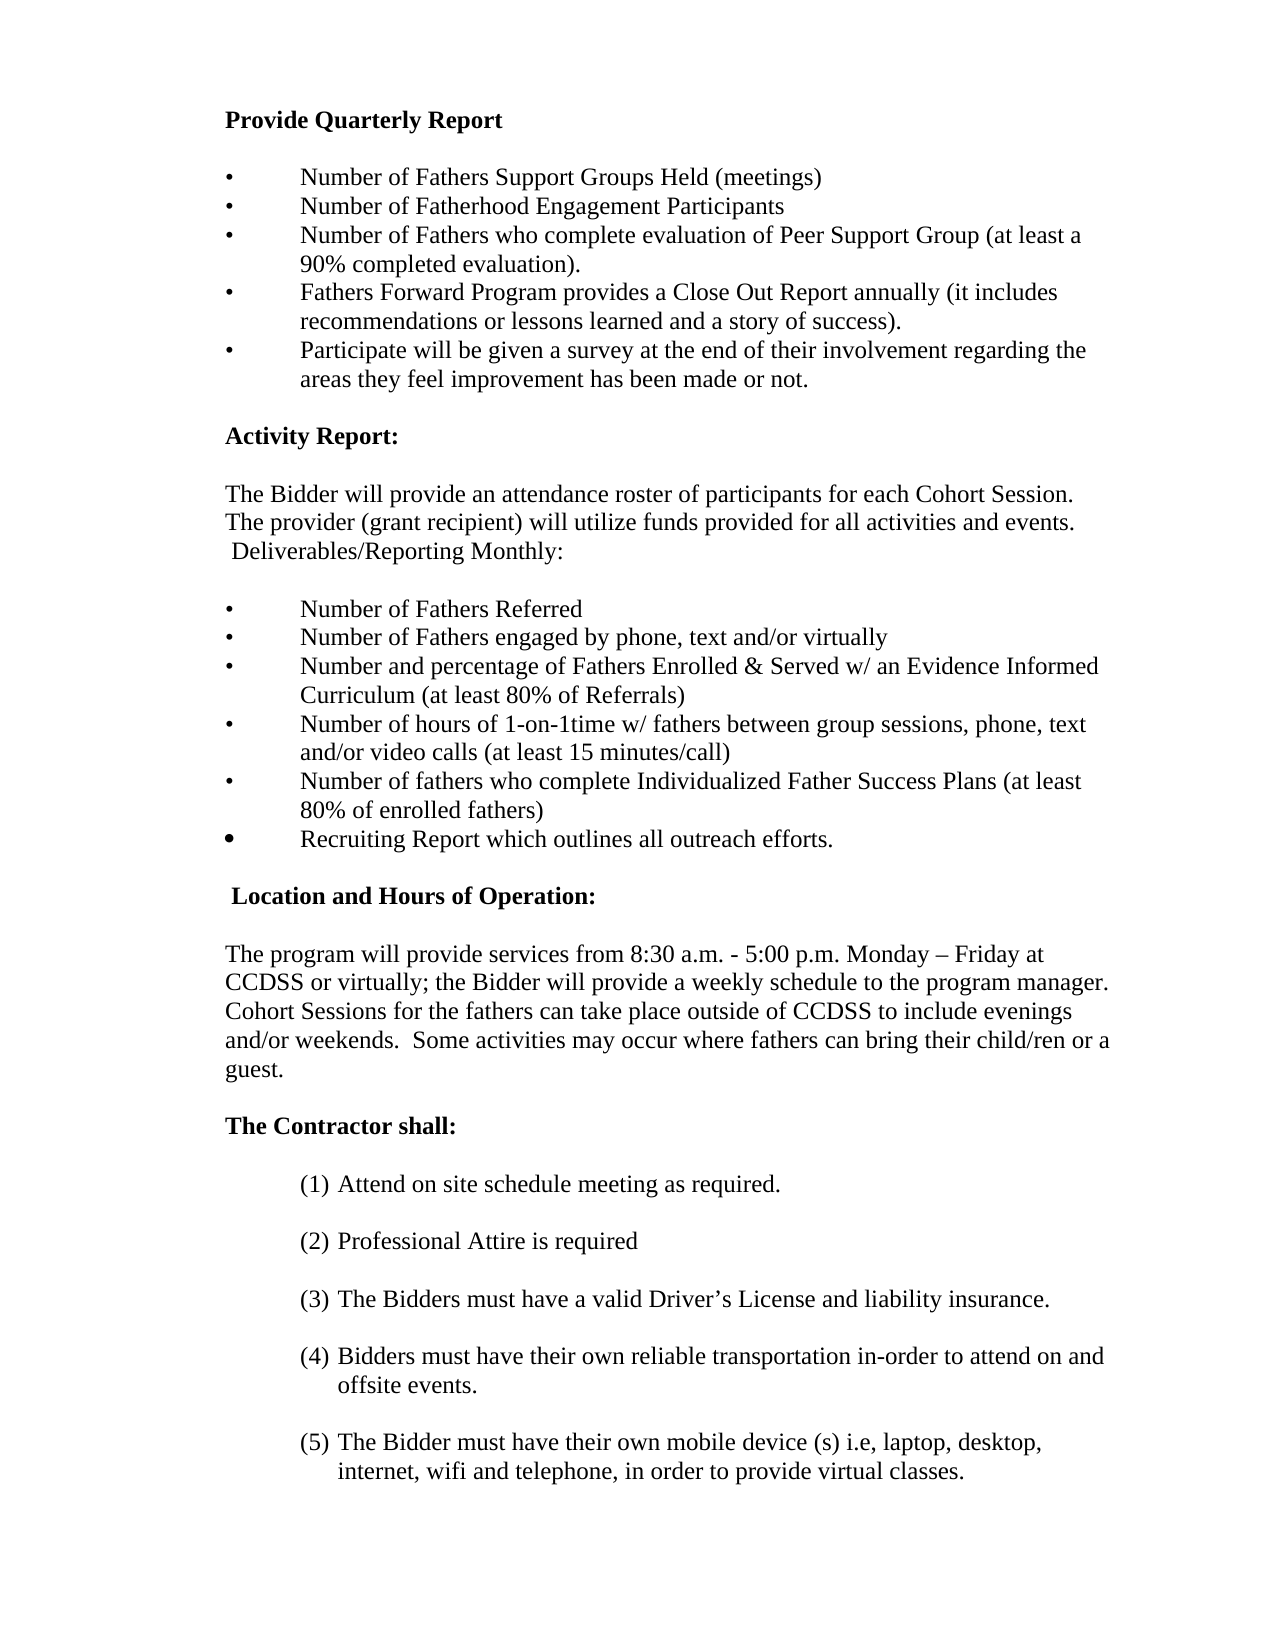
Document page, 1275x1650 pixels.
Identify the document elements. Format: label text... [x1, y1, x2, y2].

text The Contractor shall: [225, 1111, 1125, 1140]
text Deliverables/Reporting Monthly: [225, 536, 1125, 565]
text • Number of Fathers Support Groups Held (meetings) [225, 162, 1125, 191]
text The provider (grant recipient) will utilize funds provided for all activities and events. [225, 507, 1125, 536]
text The program will provide services from 8:30 a.m. - 5:00 p.m. Monday – Friday at CCDSS or virtually; the Bidder will provide a weekly schedule to the program manager. Cohort Sessions for the fathers can take place outside of CCDSS to include evenings and/or weekends. Some activities may occur where fathers can bring their child/ren or a guest. [225, 939, 1125, 1082]
list Bidders must have their own reliable transportation in-order to attend on and offsite events. [300, 1341, 1125, 1399]
text Location and Hours of Operation: [225, 881, 1125, 910]
text Activity Report: [225, 421, 1125, 450]
text • Number of Fatherhood Engagement Participants [225, 191, 1125, 220]
text • Fathers Forward Program provides a Close Out Report annually (it includes recommendations or lessons learned and a story of success). [225, 277, 1125, 335]
text • Number of fathers who complete Individualized Father Success Plans (at least 80% of enrolled fathers) [225, 766, 1125, 824]
list The Bidders must have a valid Driver’s License and liability insurance. [300, 1284, 1125, 1312]
text • Number and percentage of Fathers Enrolled & Served w/ an Evidence Informed Curriculum (at least 80% of Referrals) [225, 651, 1125, 709]
list Recruiting Report which outlines all outreach efforts. [225, 824, 1125, 852]
text The Bidder will provide an attendance roster of participants for each Cohort Session. [225, 479, 1125, 507]
list Professional Attire is required [300, 1226, 1125, 1255]
text • Number of Fathers who complete evaluation of Peer Support Group (at least a 90% completed evaluation). [225, 220, 1125, 277]
text • Number of Fathers Referred [225, 594, 1125, 622]
list The Bidder must have their own mobile device (s) i.e, laptop, desktop, internet, wifi and telephone, in order to provide virtual classes. [300, 1427, 1125, 1485]
text • Number of hours of 1-on-1time w/ fathers between group sessions, phone, text and/or video calls (at least 15 minutes/call) [225, 709, 1125, 766]
text • Participate will be given a survey at the end of their involvement regarding the areas they feel improvement has been made or not. [225, 335, 1125, 392]
text • Number of Fathers engaged by phone, text and/or virtually [225, 622, 1125, 651]
list Attend on site schedule meeting as required. [300, 1169, 1125, 1197]
text Provide Quarterly Report [225, 105, 1125, 134]
